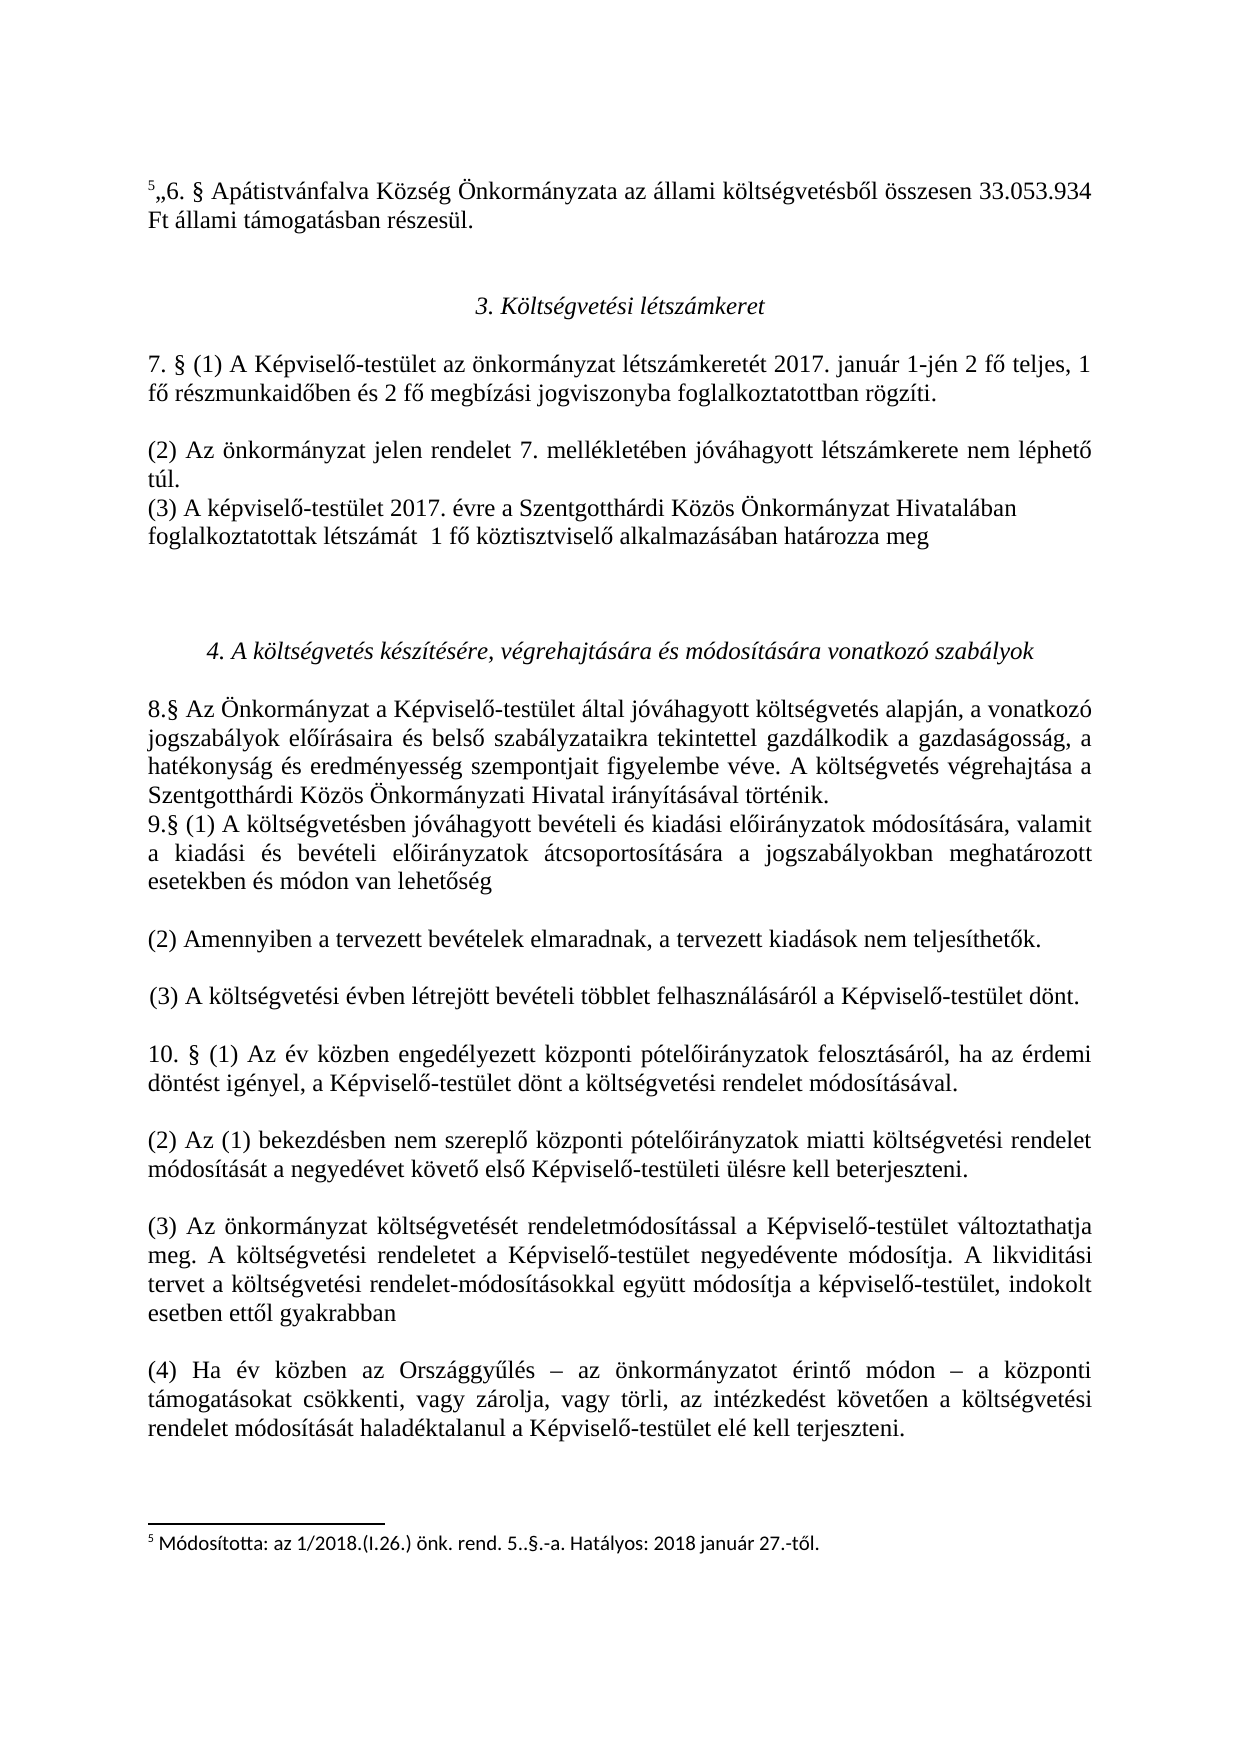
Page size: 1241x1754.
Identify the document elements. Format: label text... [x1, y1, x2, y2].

text (2) Az (1) bekezdésben nem szereplő központi pótelőirányzatok miatti költségvetési rendelet módosítását a negyedévet követő első Képviselő-testületi ülésre kell beterjeszteni. [148, 1125, 1093, 1183]
text 4. A költségvetés készítésére, végrehajtására és módosítására vonatkozó szabályok [148, 636, 1093, 665]
text (2) Amennyiben a tervezett bevételek elmaradnak, a tervezett kiadások nem teljesíthetők. [148, 924, 1093, 953]
text (3) A képviselő-testület 2017. évre a Szentgotthárdi Közös Önkormányzat Hivatalában foglalkoztatottak létszámát 1 fő köztisztviselő alkalmazásában határozza meg [148, 493, 1093, 550]
text „6. § Apátistvánfalva Község Önkormányzata az állami költségvetésből összesen 33.053.934 Ft állami támogatásban részesül. [148, 176, 1093, 234]
text (3) A költségvetési évben létrejött bevételi többlet felhasználásáról a Képviselő-testület dönt. [149, 981, 1093, 1010]
text 10. § (1) Az év közben engedélyezett központi pótelőirányzatok felosztásáról, ha az érdemi döntést igényel, a Képviselő-testület dönt a költségvetési rendelet módosításával. [148, 1039, 1093, 1096]
text 8.§ Az Önkormányzat a Képviselő-testület által jóváhagyott költségvetés alapján, a vonatkozó jogszabályok előírásaira és belső szabályzataikra tekintettel gazdálkodik a gazdaságosság, a hatékonyság és eredményesség szempontjait figyelembe véve. A költségvetés végrehajtása a Szentgotthárdi Közös Önkormányzati Hivatal irányításával történik. [148, 694, 1093, 809]
text (2) Az önkormányzat jelen rendelet 7. mellékletében jóváhagyott létszámkerete nem léphető túl. [148, 435, 1093, 493]
text 9.§ (1) A költségvetésben jóváhagyott bevételi és kiadási előirányzatok módosítására, valamit a kiadási és bevételi előirányzatok átcsoportosítására a jogszabályokban meghatározott esetekben és módon van lehetőség [148, 809, 1093, 895]
text (4) Ha év közben az Országgyűlés – az önkormányzatot érintő módon – a központi támogatásokat csökkenti, vagy zárolja, vagy törli, az intézkedést követően a költségvetési rendelet módosítását haladéktalanul a Képviselő-testület elé kell terjeszteni. [148, 1355, 1093, 1441]
text (3) Az önkormányzat költségvetését rendeletmódosítással a Képviselő-testület változtathatja meg. A költségvetési rendeletet a Képviselő-testület negyedévente módosítja. A likviditási tervet a költségvetési rendelet-módosításokkal együtt módosítja a képviselő-testület, indokolt esetben ettől gyakrabban [148, 1211, 1093, 1326]
text 3. Költségvetési létszámkeret [148, 291, 1093, 320]
text 7. § (1) A Képviselő-testület az önkormányzat létszámkeretét 2017. január 1-jén 2 fő teljes, 1 fő részmunkaidőben és 2 fő megbízási jogviszonyba foglalkoztatottban rögzíti. [148, 349, 1093, 406]
